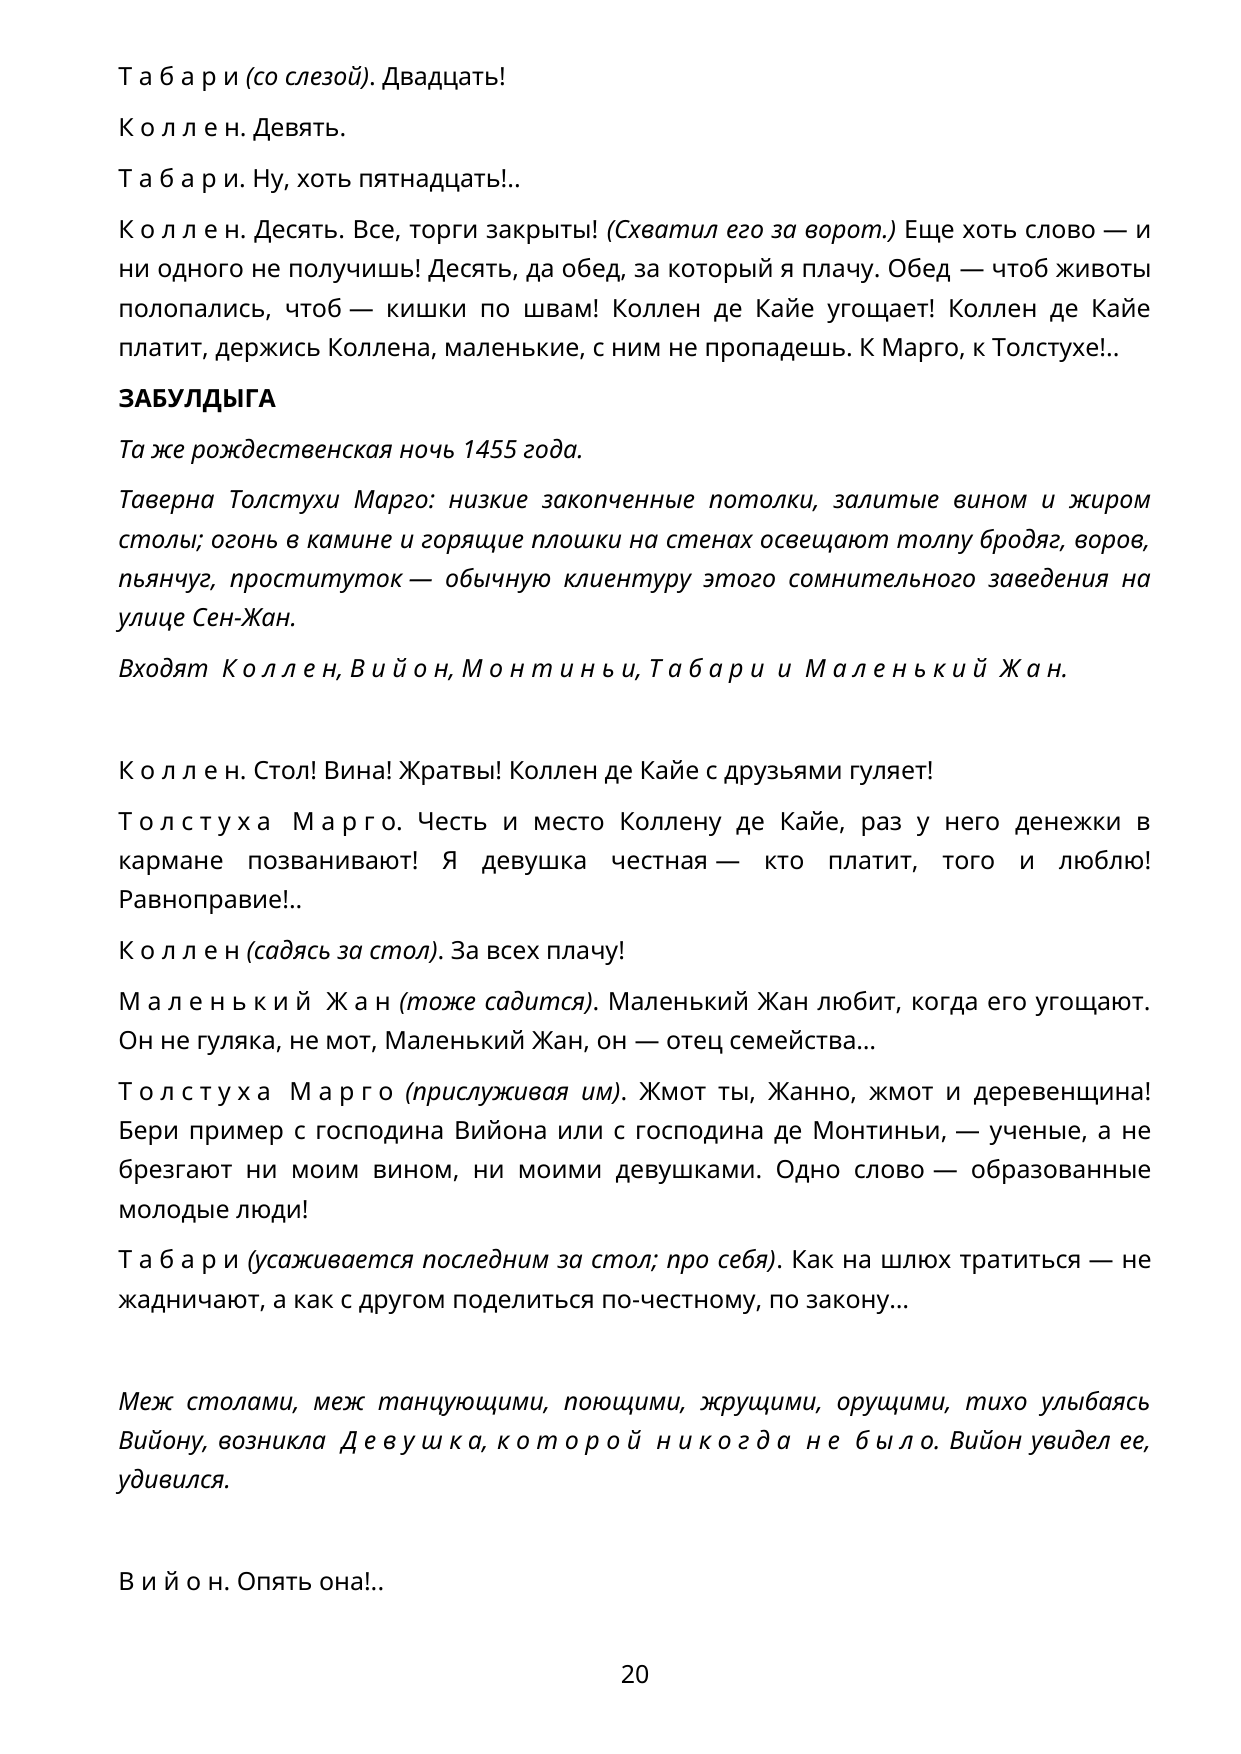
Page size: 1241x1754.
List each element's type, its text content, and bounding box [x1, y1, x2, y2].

subtitle ЗАБУЛДЫГА [118, 380, 1152, 414]
text К о л л е н. Десять. Все, торги закрыты! (Схватил его за ворот.) Еще хоть слово — и ни одного не получишь! Десять, да обед, за который я плачу. Обед — чтоб животы полопались, чтоб — кишки по швам! Коллен де Кайе угощает! Коллен де Кайе платит, держись Коллена, маленькие, с ним не пропадешь. К Марго, к Толстухе!.. [118, 212, 1152, 363]
text К о л л е н. Девять. [118, 110, 1152, 144]
text К о л л е н (садясь за стол). За всех плачу! [118, 933, 1152, 967]
text Т а б а р и (усаживается последним за стол; про себя). Как на шлюх тратиться — не жадничают, а как с другом поделиться по-честному, по закону… [118, 1242, 1152, 1315]
text Т а б а р и. Ну, хоть пятнадцать!.. [118, 161, 1152, 195]
text М а л е н ь к и й Ж а н (тоже садится). Маленький Жан любит, когда его угощают. Он не гуляка, не мот, Маленький Жан, он — отец семейства… [118, 984, 1152, 1057]
text Т о л с т у х а М а р г о. Честь и место Коллену де Кайе, раз у него денежки в кармане позванивают! Я девушка честная — кто платит, того и люблю! Равноправие!.. [118, 803, 1152, 916]
text Т о л с т у х а М а р г о (прислуживая им). Жмот ты, Жанно, жмот и деревенщина! Бери пример с господина Вийона или с господина де Монтиньи, — ученые, а не брезгают ни моим вином, ни моими девушками. Одно слово — образованные молодые люди! [118, 1074, 1152, 1225]
text Т а б а р и (со слезой). Двадцать! [118, 59, 1152, 93]
text В и й о н. Опять она!.. [118, 1563, 1152, 1597]
text Входят К о л л е н, В и й о н, М о н т и н ь и, Т а б а р и и М а л е н ь к и й Ж а н. [118, 651, 1152, 685]
text Меж столами, меж танцующими, поющими, жрущими, орущими, тихо улыбаясь Вийону, возникла Д е в у ш к а, к о т о р о й н и к о г д а н е б ы л о. Вийон увидел ее, удивился. [118, 1383, 1152, 1496]
text Таверна Толстухи Марго: низкие закопченные потолки, залитые вином и жиром столы; огонь в камине и горящие плошки на стенах освещают толпу бродяг, воров, пьянчуг, проституток — обычную клиентуру этого сомнительного заведения на улице Сен-Жан. [118, 482, 1152, 634]
text Та же рождественская ночь 1455 года. [118, 431, 1152, 465]
text К о л л е н. Стол! Вина! Жратвы! Коллен де Кайе с друзьями гуляет! [118, 752, 1152, 787]
